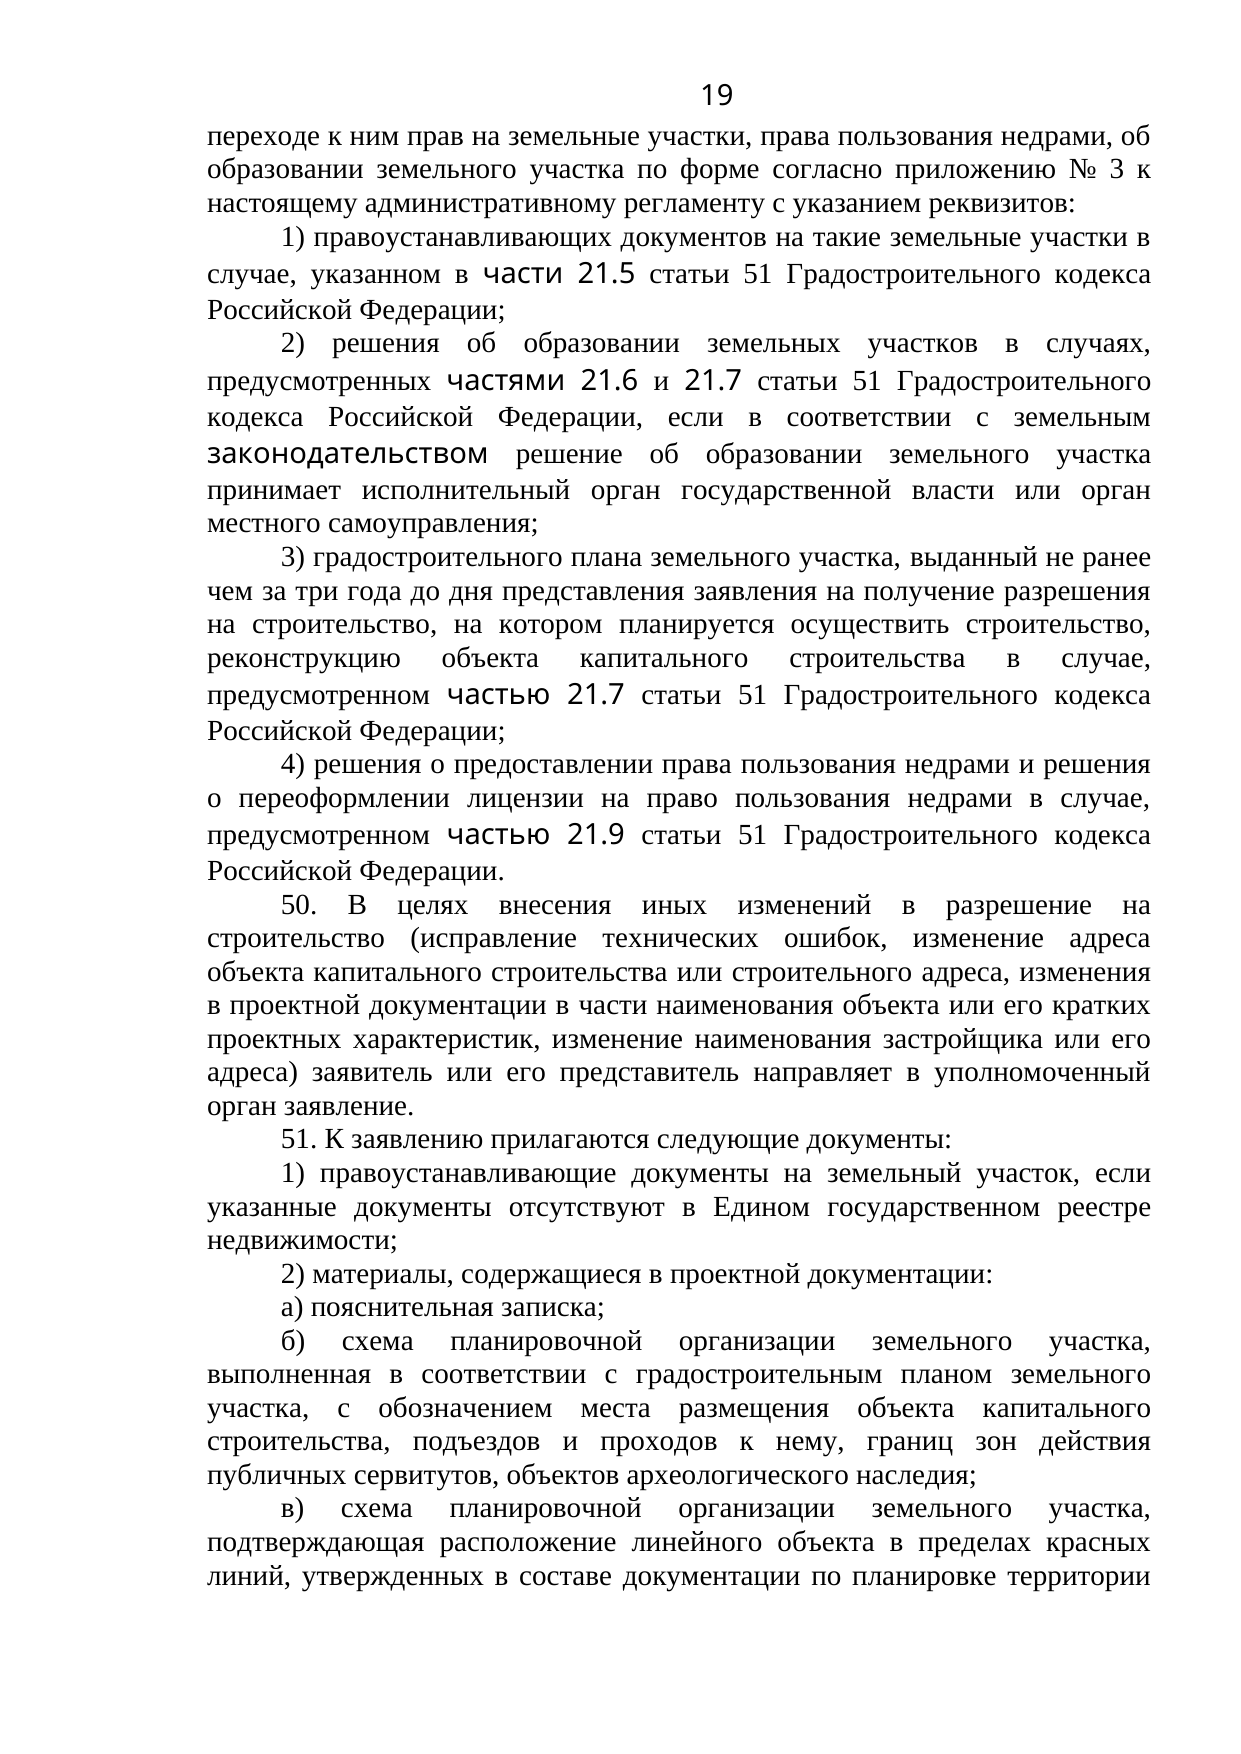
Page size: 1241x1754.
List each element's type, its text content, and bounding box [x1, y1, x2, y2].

text 4) решения о предоставлении права пользования недрами и решения о переоформлении лицензии на право пользования недрами в случае, предусмотренном частью 21.9 статьи 51 Градостроительного кодекса Российской Федерации. [207, 746, 1152, 887]
text 2) материалы, содержащиеся в проектной документации: [207, 1256, 1152, 1289]
text б) схема планировочной организации земельного участка, выполненная в соответствии с градостроительным планом земельного участка, с обозначением места размещения объекта капитального строительства, подъездов и проходов к нему, границ зон действия публичных сервитутов, объектов археологического наследия; [207, 1323, 1152, 1491]
text 50. В целях внесения иных изменений в разрешение на строительство (исправление технических ошибок, изменение адреса объекта капитального строительства или строительного адреса, изменения в проектной документации в части наименования объекта или его кратких проектных характеристик, изменение наименования застройщика или его адреса) заявитель или его представитель направляет в уполномоченный орган заявление. [207, 887, 1152, 1122]
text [207, 118, 1152, 219]
text 51. К заявлению прилагаются следующие документы: [207, 1122, 1152, 1155]
text 2) решения об образовании земельных участков в случаях, предусмотренных частями 21.6 и 21.7 статьи 51 Градостроительного кодекса Российской Федерации, если в соответствии с земельным законодательством решение об образовании земельного участка принимает исполнительный орган государственной власти или орган местного самоуправления; [207, 326, 1152, 539]
text 1) правоустанавливающих документов на такие земельные участки в случае, указанном в части 21.5 статьи 51 Градостроительного кодекса Российской Федерации; [207, 219, 1152, 326]
text а) пояснительная записка; [207, 1289, 1152, 1323]
text 3) градостроительного плана земельного участка, выданный не ранее чем за три года до дня представления заявления на получение разрешения на строительство, на котором планируется осуществить строительство, реконструкцию объекта капитального строительства в случае, предусмотренном частью 21.7 статьи 51 Градостроительного кодекса Российской Федерации; [207, 539, 1152, 746]
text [207, 1491, 1152, 1591]
text 1) правоустанавливающие документы на земельный участок, если указанные документы отсутствуют в Едином государственном реестре недвижимости; [207, 1155, 1152, 1256]
